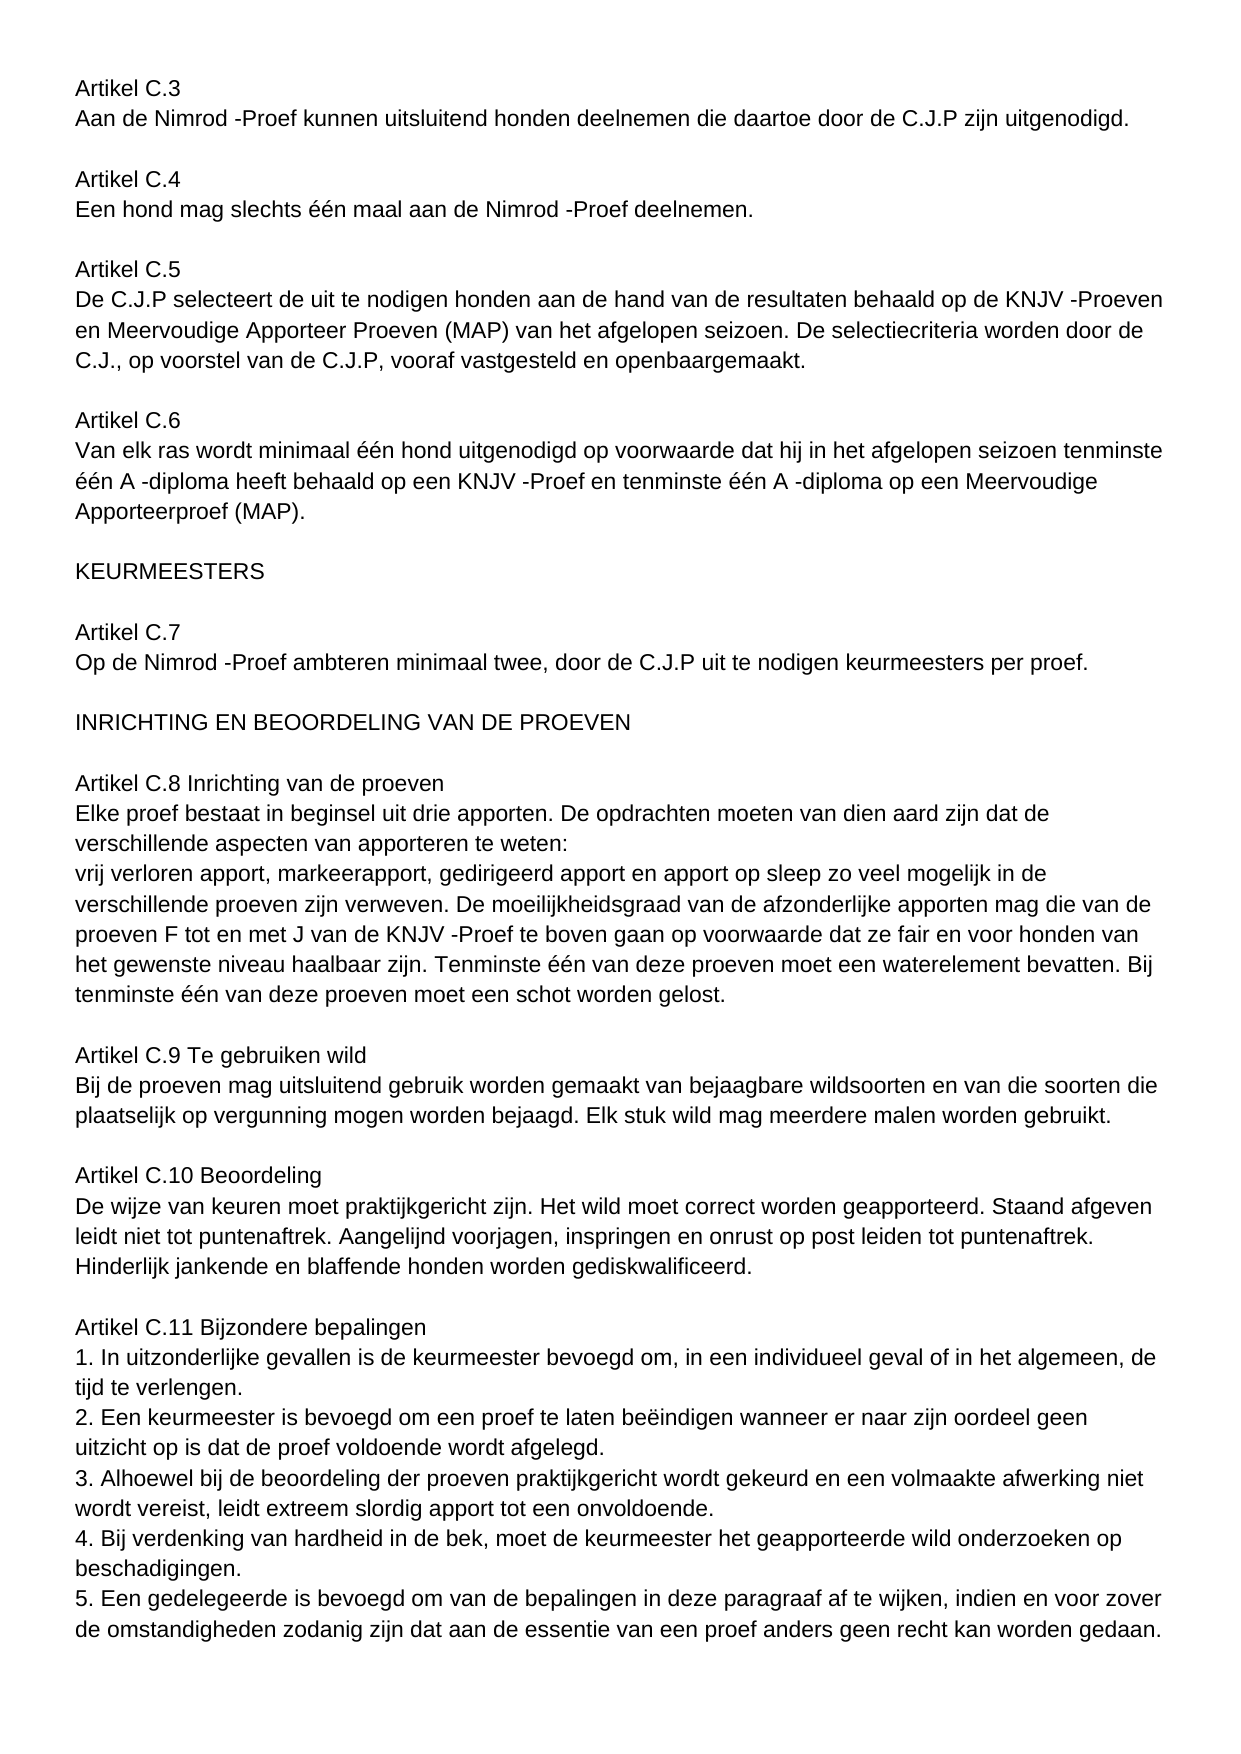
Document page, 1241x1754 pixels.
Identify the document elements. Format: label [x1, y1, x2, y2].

text [75, 75, 1165, 1672]
